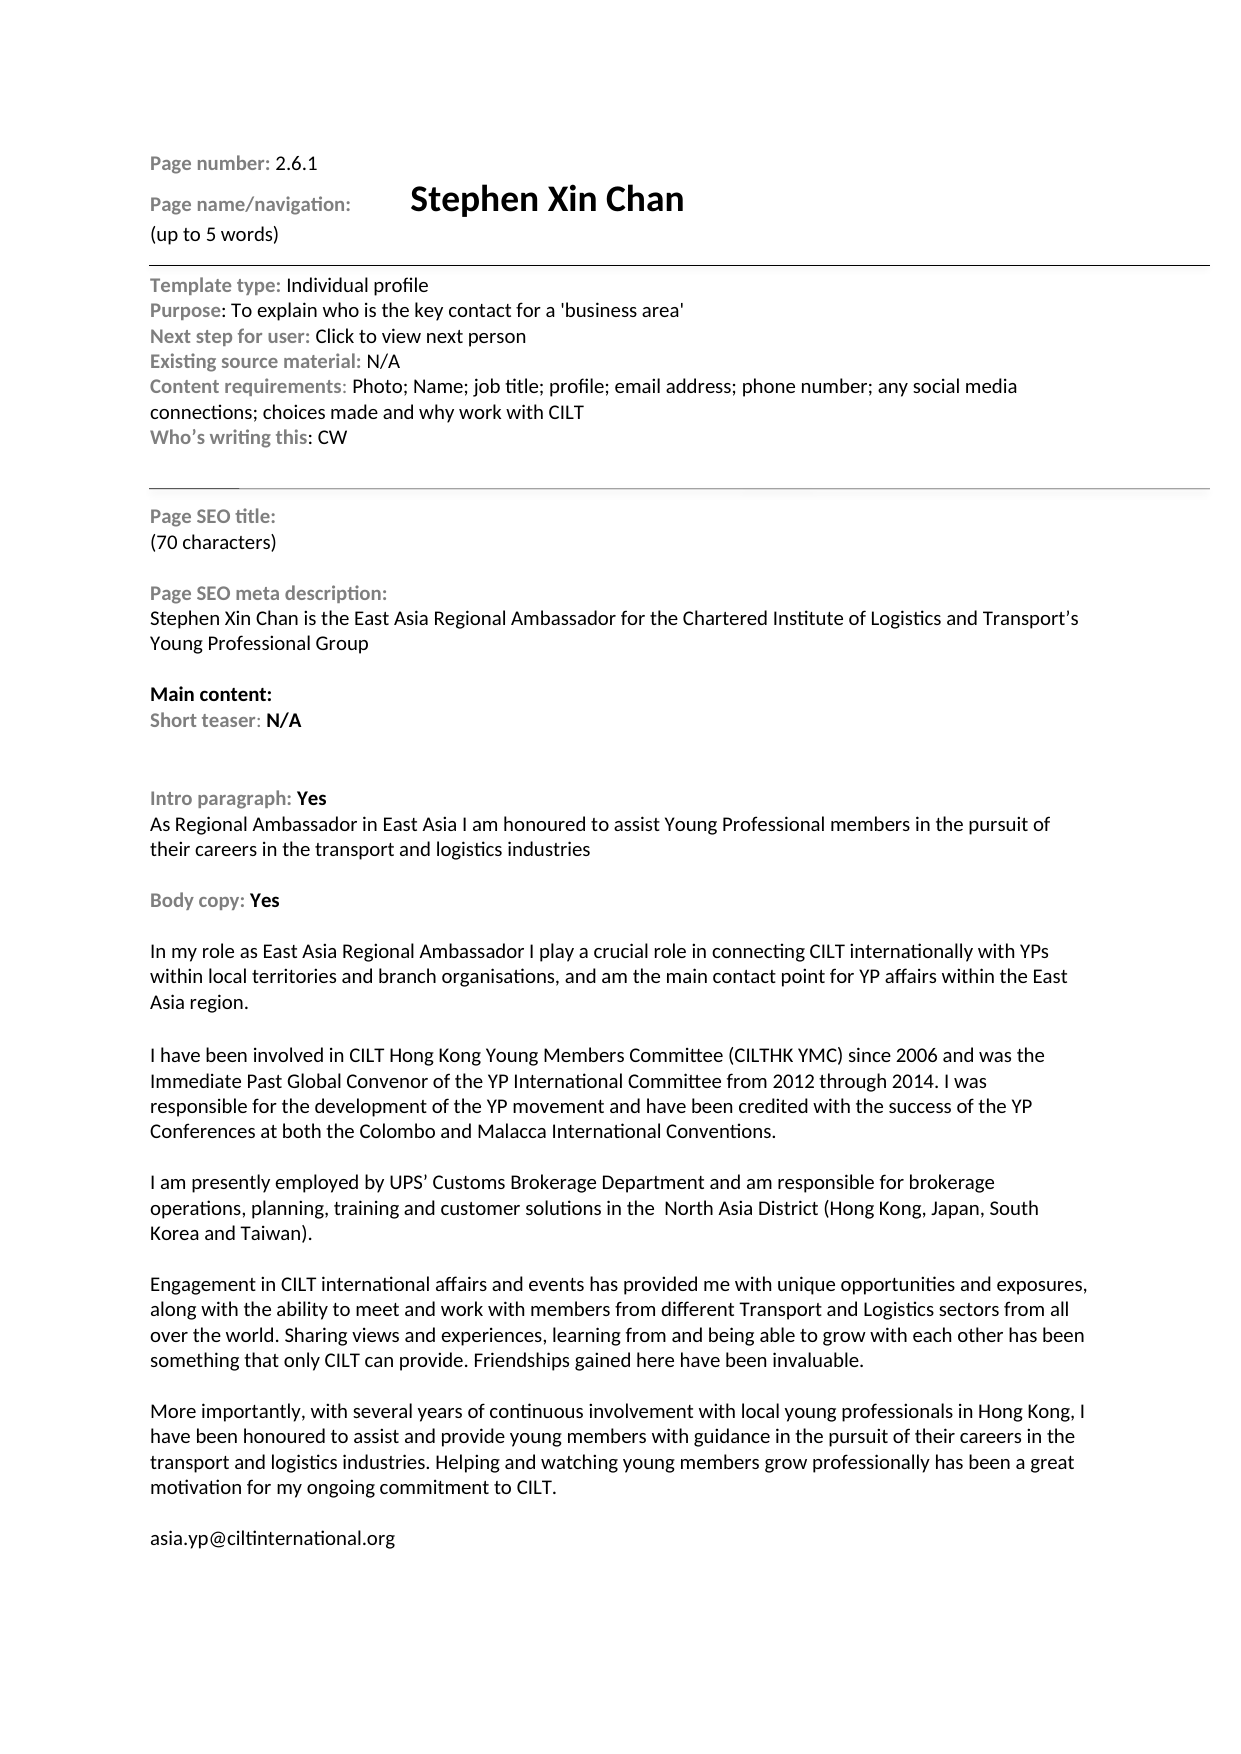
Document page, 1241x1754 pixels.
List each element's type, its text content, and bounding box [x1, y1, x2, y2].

text Page SEO meta description: Stephen Xin Chan is the East Asia Regional Ambassador for the Chartered Institute of Logistics and Transport’s Young Professional Group [150, 580, 1090, 656]
text Engagement in CILT international affairs and events has provided me with unique opportunities and exposures, along with the ability to meet and work with members from different Transport and Logistics sectors from all over the world. Sharing views and experiences, learning from and being able to grow with each other has been something that only CILT can provide. Friendships gained here have been invaluable. [150, 1271, 1090, 1373]
text More importantly, with several years of continuous involvement with local young professionals in Hong Kong, I have been honoured to assist and provide young members with guidance in the pursuit of their careers in the transport and logistics industries. Helping and watching young members grow professionally has been a great motivation for my ongoing commitment to CILT. [150, 1398, 1090, 1500]
text Intro paragraph: Yes [150, 786, 1090, 811]
text As Regional Ambassador in East Asia I am honoured to assist Young Professional members in the pursuit of their careers in the transport and logistics industries [150, 811, 1090, 862]
text Content requirements: Photo; Name; job title; profile; email address; phone number; any social media connections; choices made and why work with CILT [150, 374, 1090, 424]
text Template type: Individual profile Purpose: To explain who is the key contact for a 'business area' Next step for user: Click to view next person [150, 272, 1090, 348]
text Page SEO title: (70 characters) [150, 503, 1090, 554]
text I have been involved in CILT Hong Kong Young Members Committee (CILTHK YMC) since 2006 and was the Immediate Past Global Convenor of the YP International Committee from 2012 through 2014. I was responsible for the development of the YP movement and have been credited with the success of the YP Conferences at both the Colombo and Malacca International Conventions. [150, 1042, 1090, 1144]
text Body copy: Yes [150, 887, 1090, 913]
text asia.yp@ciltinternational.org [150, 1525, 1090, 1551]
text Page name/navigation: Stephen Xin Chan (up to 5 words) [150, 175, 1090, 247]
text I am presently employed by UPS’ Customs Brokerage Department and am responsible for brokerage operations, planning, training and customer solutions in the North Asia District (Hong Kong, Japan, South Korea and Taiwan). [150, 1169, 1090, 1246]
text Page number: 2.6.1 [150, 150, 1090, 175]
text Short teaser: N/A [150, 707, 1090, 760]
text Existing source material: N/A [150, 348, 1090, 374]
text Who’s writing this: CW [150, 424, 1090, 478]
text In my role as East Asia Regional Ambassador I play a crucial role in connecting CILT internationally with YPs within local territories and branch organisations, and am the main contact point for YP affairs within the East Asia region. [150, 938, 1090, 1014]
text Main content: [150, 681, 1090, 707]
